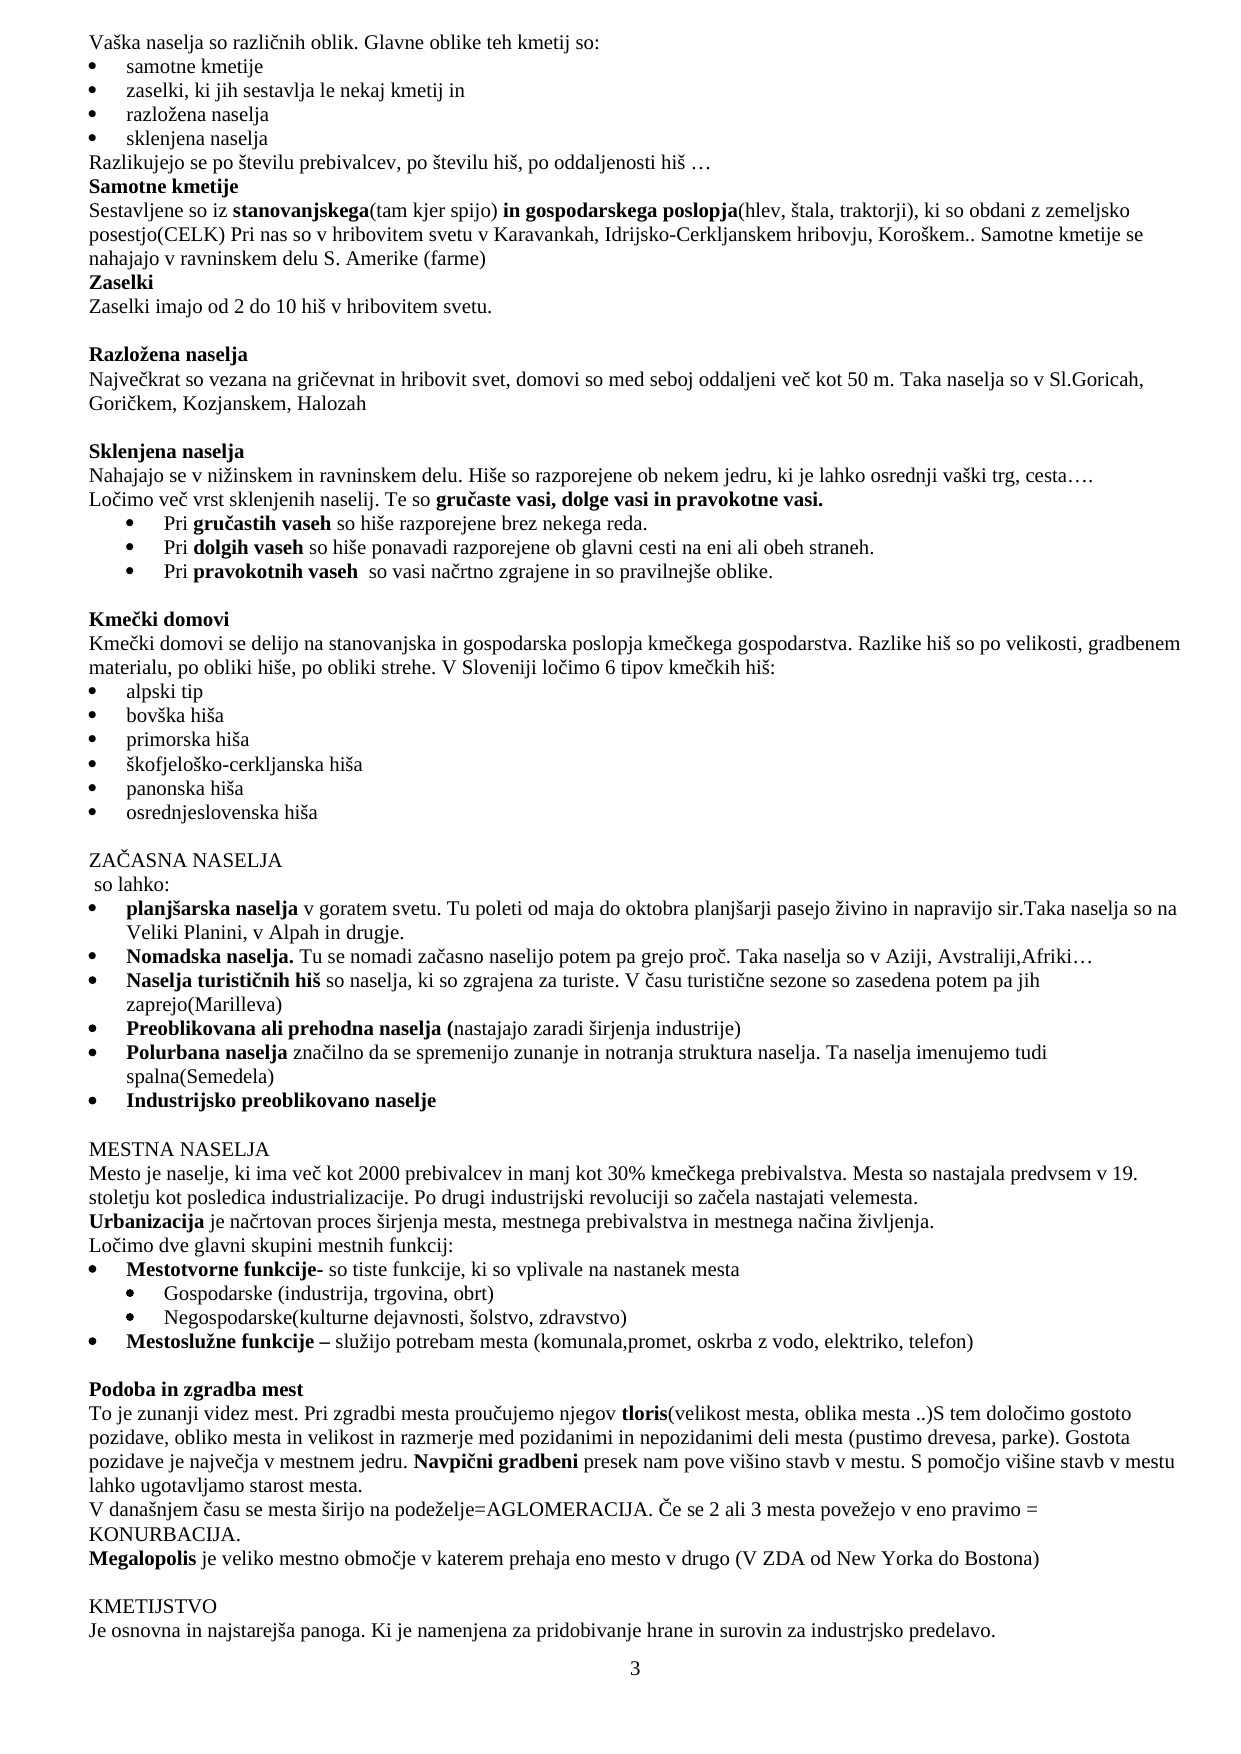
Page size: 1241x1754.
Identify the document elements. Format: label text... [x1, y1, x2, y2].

text To je zunanji videz mest. Pri zgradbi mesta proučujemo njegov tloris(velikost mesta, oblika mesta ..)S tem določimo gostoto pozidave, obliko mesta in velikost in razmerje med pozidanimi in nepozidanimi deli mesta (pustimo drevesa, parke). Gostota pozidave je največja v mestnem jedru. Navpični gradbeni presek nam pove višino stavb v mestu. S pomočjo višine stavb v mestu lahko ugotavljamo starost mesta. [89, 1401, 1181, 1497]
list Industrijsko preoblikovano naselje [89, 1088, 1181, 1112]
subtitle Razložena naselja [89, 342, 1181, 366]
list alpski tip [89, 679, 1181, 703]
list sklenjena naselja [89, 126, 1181, 150]
text Največkrat so vezana na gričevnat in hribovit svet, domovi so med seboj oddaljeni več kot 50 m. Taka naselja so v Sl.Goricah, Goričkem, Kozjanskem, Halozah [89, 366, 1181, 414]
text Nahajajo se v nižinskem in ravninskem delu. Hiše so razporejene ob nekem jedru, ki je lahko osrednji vaški trg, cesta…. [89, 463, 1181, 487]
text KMETIJSTVO [89, 1594, 1181, 1618]
list Nomadska naselja. Tu se nomadi začasno naselijo potem pa grejo proč. Taka naselja so v Aziji, Avstraliji,Afriki… [89, 944, 1181, 968]
list Mestotvorne funkcije- so tiste funkcije, ki so vplivale na nastanek mesta [89, 1257, 1181, 1281]
text V današnjem času se mesta širijo na podeželje=AGLOMERACIJA. Če se 2 ali 3 mesta povežejo v eno pravimo = KONURBACIJA. [89, 1497, 1181, 1546]
text Vaška naselja so različnih oblik. Glavne oblike teh kmetij so: [89, 29, 1181, 54]
subtitle Podoba in zgradba mest [89, 1377, 1181, 1401]
text Je osnovna in najstarejša panoga. Ki je namenjena za pridobivanje hrane in surovin za industrjsko predelavo. [89, 1618, 1181, 1642]
text Mesto je naselje, ki ima več kot 2000 prebivalcev in manj kot 30% kmečkega prebivalstva. Mesta so nastajala predvsem v 19. stoletju kot posledica industrializacije. Po drugi industrijski revoluciji so začela nastajati velemesta. [89, 1161, 1181, 1209]
list Preoblikovana ali prehodna naselja (nastajajo zaradi širjenja industrije) [89, 1016, 1181, 1040]
subtitle Zaselki [89, 270, 1181, 294]
list primorska hiša [89, 727, 1181, 751]
text Razlikujejo se po številu prebivalcev, po številu hiš, po oddaljenosti hiš … [89, 150, 1181, 174]
text so lahko: [89, 872, 1181, 896]
list razložena naselja [89, 102, 1181, 126]
text MESTNA NASELJA [89, 1136, 1181, 1161]
list Naselja turističnih hiš so naselja, ki so zgrajena za turiste. V času turistične sezone so zasedena potem pa jih zaprejo(Marilleva) [89, 968, 1181, 1016]
list Mestoslužne funkcije – služijo potrebam mesta (komunala,promet, oskrba z vodo, elektriko, telefon) [89, 1329, 1181, 1353]
list planjšarska naselja v goratem svetu. Tu poleti od maja do oktobra planjšarji pasejo živino in napravijo sir.Taka naselja so na Veliki Planini, v Alpah in drugje. [89, 896, 1181, 944]
text Ločimo več vrst sklenjenih naselij. Te so gručaste vasi, dolge vasi in pravokotne vasi. [89, 487, 1181, 511]
list bovška hiša [89, 703, 1181, 727]
list škofjeloško-cerkljanska hiša [89, 751, 1181, 776]
subtitle Kmečki domovi [89, 607, 1181, 631]
subtitle Sklenjena naselja [89, 439, 1181, 463]
subtitle Samotne kmetije [89, 174, 1181, 198]
list Polurbana naselja značilno da se spremenijo zunanje in notranja struktura naselja. Ta naselja imenujemo tudi spalna(Semedela) [89, 1040, 1181, 1088]
list Negospodarske(kulturne dejavnosti, šolstvo, zdravstvo) [126, 1305, 1181, 1329]
list samotne kmetije [89, 54, 1181, 78]
list zaselki, ki jih sestavlja le nekaj kmetij in [89, 78, 1181, 102]
text Sestavljene so iz stanovanjskega(tam kjer spijo) in gospodarskega poslopja(hlev, štala, traktorji), ki so obdani z zemeljsko posestjo(CELK) Pri nas so v hribovitem svetu v Karavankah, Idrijsko-Cerkljanskem hribovju, Koroškem.. Samotne kmetije se nahajajo v ravninskem delu S. Amerike (farme) [89, 198, 1181, 270]
list Gospodarske (industrija, trgovina, obrt) [126, 1281, 1181, 1305]
text Zaselki imajo od 2 do 10 hiš v hribovitem svetu. [89, 294, 1181, 318]
text Ločimo dve glavni skupini mestnih funkcij: [89, 1233, 1181, 1257]
subtitle Megalopolis je veliko mestno območje v katerem prehaja eno mesto v drugo (V ZDA od New Yorka do Bostona) [89, 1546, 1181, 1569]
list Pri dolgih vaseh so hiše ponavadi razporejene ob glavni cesti na eni ali obeh straneh. [126, 535, 1181, 559]
text Urbanizacija je načrtovan proces širjenja mesta, mestnega prebivalstva in mestnega načina življenja. [89, 1209, 1181, 1233]
text ZAČASNA NASELJA [89, 848, 1181, 872]
list osrednjeslovenska hiša [89, 799, 1181, 824]
list panonska hiša [89, 776, 1181, 799]
list Pri gručastih vaseh so hiše razporejene brez nekega reda. [126, 511, 1181, 535]
text Kmečki domovi se delijo na stanovanjska in gospodarska poslopja kmečkega gospodarstva. Razlike hiš so po velikosti, gradbenem materialu, po obliki hiše, po obliki strehe. V Sloveniji ločimo 6 tipov kmečkih hiš: [89, 631, 1181, 679]
list Pri pravokotnih vaseh so vasi načrtno zgrajene in so pravilnejše oblike. [126, 559, 1181, 583]
